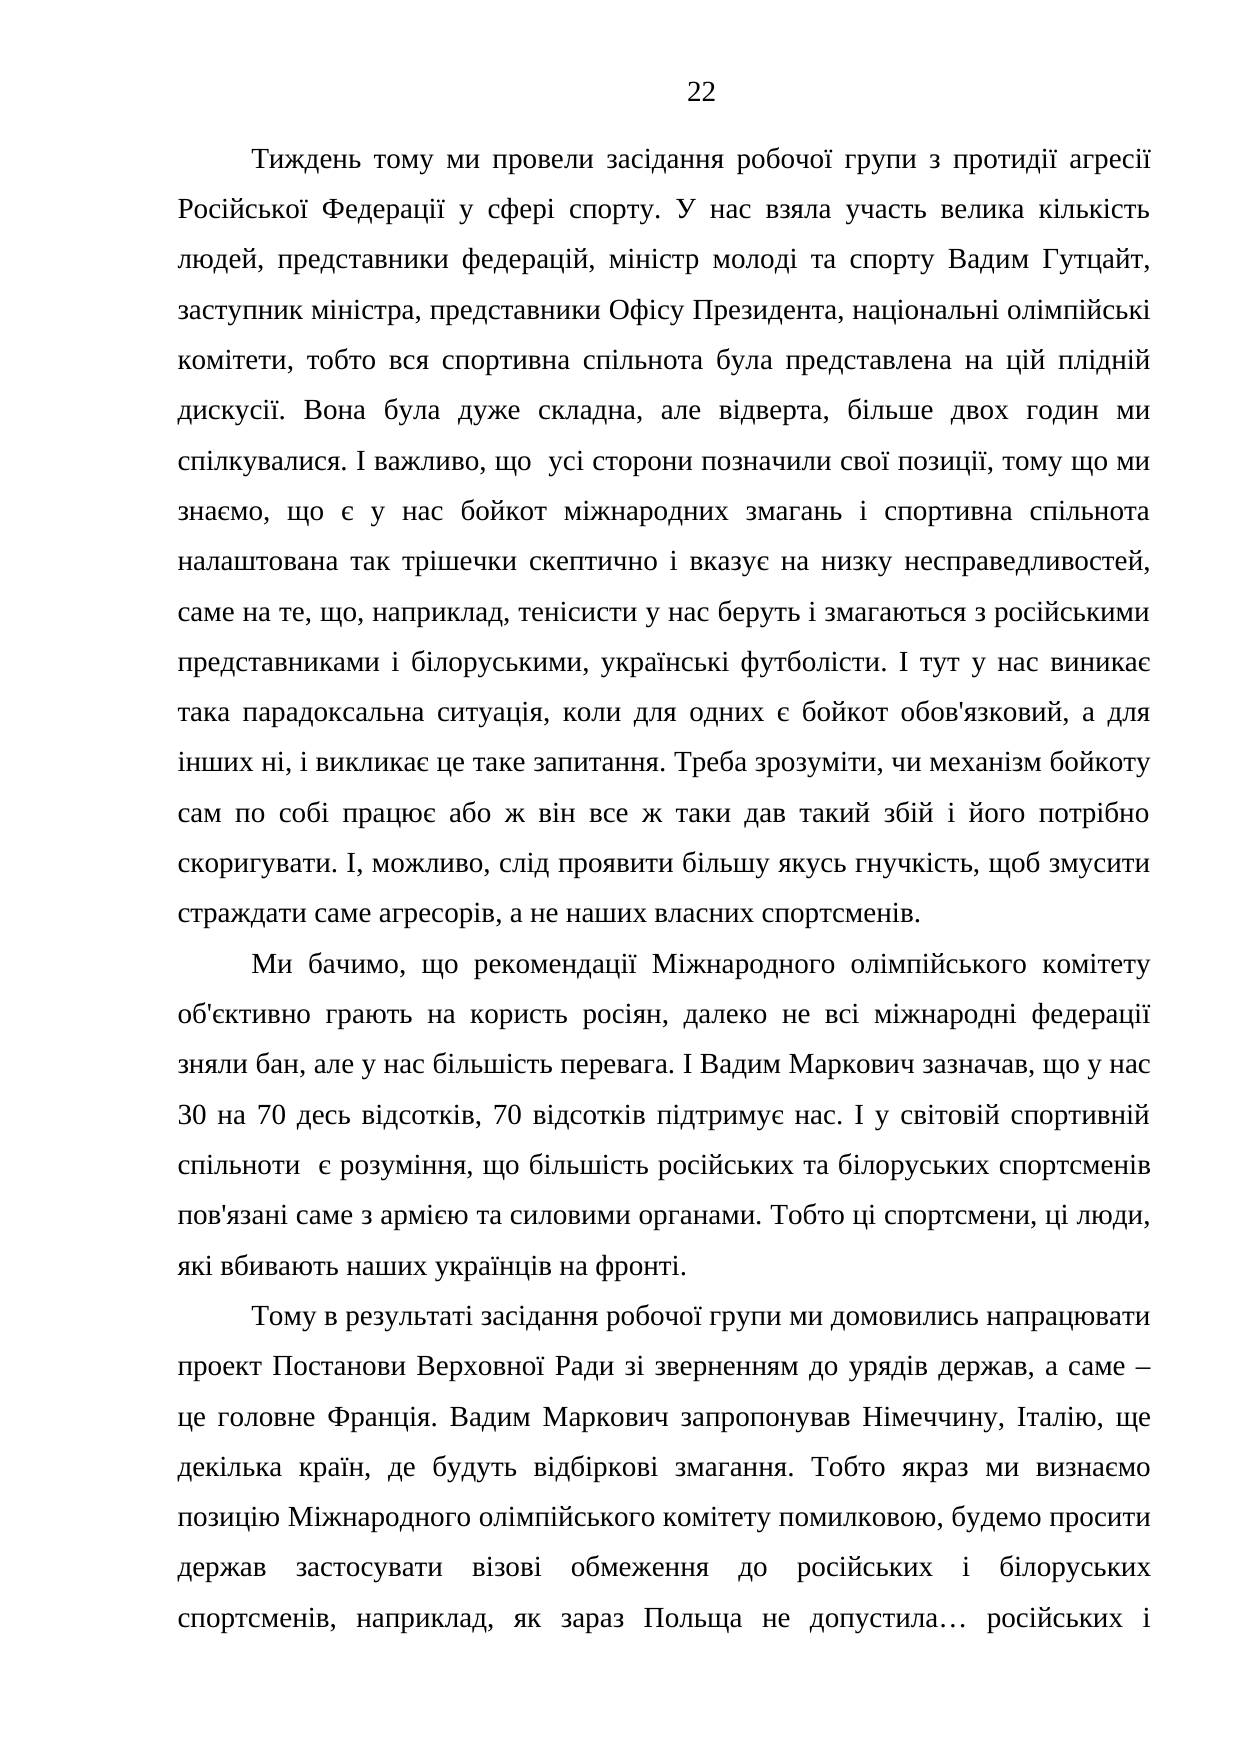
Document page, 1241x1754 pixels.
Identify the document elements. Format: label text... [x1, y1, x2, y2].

text Тиждень тому ми провели засідання робочої групи з протидії агресії Російської Федерації у сфері спорту. У нас взяла участь велика кількість людей, представники федерацій, міністр молоді та спорту Вадим Гутцайт, заступник міністра, представники Офісу Президента, національні олімпійські комітети, тобто вся спортивна спільнота була представлена на цій плідній дискусії. Вона була дуже складна, але відверта, більше двох годин ми спілкувалися. І важливо, що усі сторони позначили свої позиції, тому що ми знаємо, що є у нас бойкот міжнародних змагань і спортивна спільнота налаштована так трішечки скептично і вказує на низку несправедливостей, саме на те, що, наприклад, тенісисти у нас беруть і змагаються з російськими представниками і білоруськими, українські футболісти. І тут у нас виникає така парадоксальна ситуація, коли для одних є бойкот обов'язковий, а для інших ні, і викликає це таке запитання. Треба зрозуміти, чи механізм бойкоту сам по собі працює або ж він все ж таки дав такий збій і його потрібно скоригувати. І, можливо, слід проявити більшу якусь гнучкість, щоб змусити страждати саме агресорів, а не наших власних спортсменів. [177, 141, 1152, 929]
text Ми бачимо, що рекомендації Міжнародного олімпійського комітету об'єктивно грають на користь росіян, далеко не всі міжнародні федерації зняли бан, але у нас більшість перевага. І Вадим Маркович зазначав, що у нас 30 на 70 десь відсотків, 70 відсотків підтримує нас. І у світовій спортивній спільноти є розуміння, що більшість російських та білоруських спортсменів пов'язані саме з армією та силовими органами. Тобто ці спортсмени, ці люди, які вбивають наших українців на фронті. [177, 946, 1152, 1281]
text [177, 1298, 1152, 1633]
